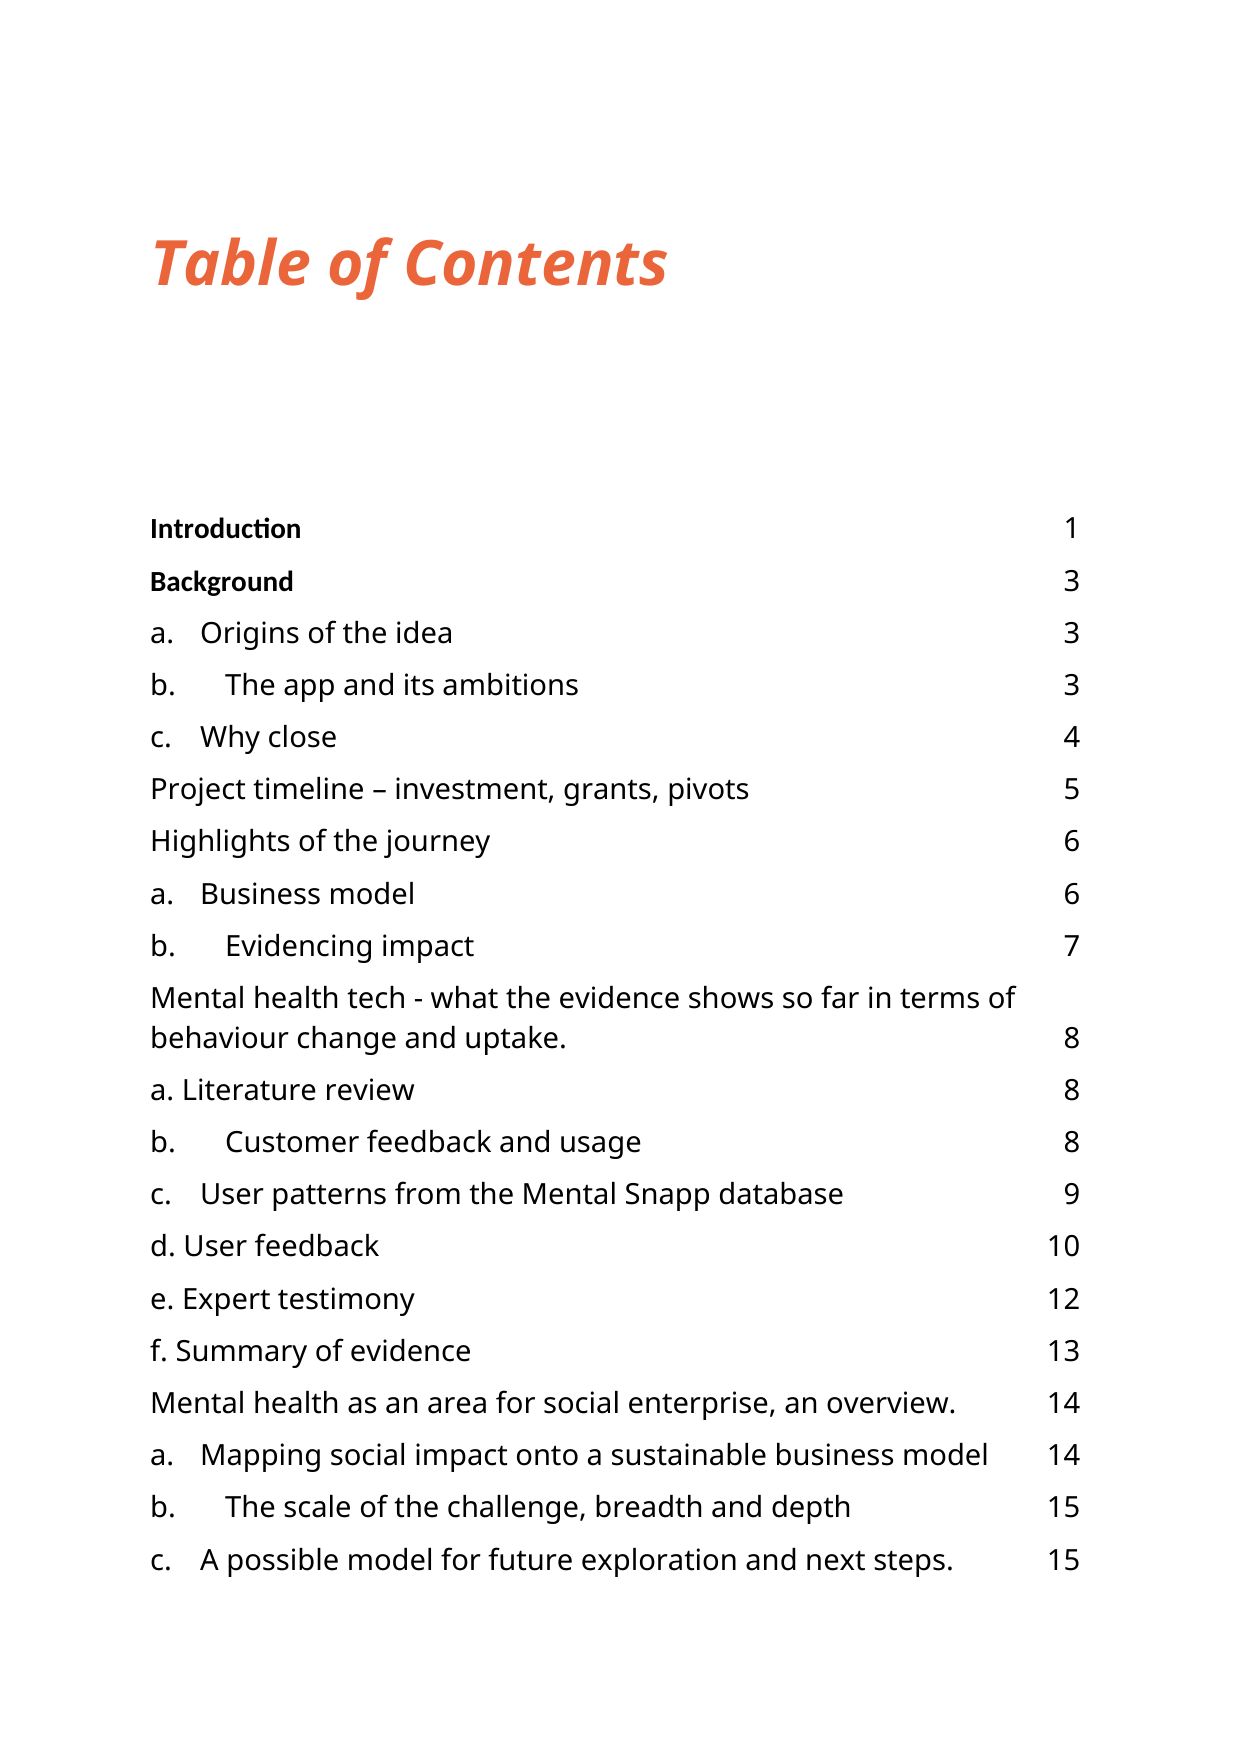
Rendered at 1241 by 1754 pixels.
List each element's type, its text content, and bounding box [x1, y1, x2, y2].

text a. Business model 6 [150, 873, 1090, 913]
text a. Mapping social impact onto a sustainable business model 14 [150, 1434, 1090, 1474]
text b. The app and its ambitions 3 [150, 664, 1090, 704]
text a. Literature review 8 [150, 1069, 1090, 1109]
text f. Summary of evidence 13 [150, 1330, 1090, 1370]
text d. User feedback 10 [150, 1226, 1090, 1265]
text b. Evidencing impact 7 [150, 925, 1090, 965]
text Mental health tech - what the evidence shows so far in terms of behaviour change and uptake. 8 [150, 977, 1090, 1057]
text b. The scale of the challenge, breadth and depth 15 [150, 1487, 1090, 1526]
text e. Expert testimony 12 [150, 1278, 1090, 1318]
text a. Origins of the idea 3 [150, 612, 1090, 652]
text c. Why close 4 [150, 716, 1090, 756]
text Project timeline – investment, grants, pivots 5 [150, 768, 1090, 808]
text c. User patterns from the Mental Snapp database 9 [150, 1173, 1090, 1213]
title Table of Contents [150, 218, 1090, 303]
text Mental health as an area for social enterprise, an overview. 14 [150, 1382, 1090, 1422]
text Background 3 [150, 560, 1090, 599]
text Introduction 1 [150, 508, 1090, 547]
text b. Customer feedback and usage 8 [150, 1121, 1090, 1161]
text c. A possible model for future exploration and next steps. 15 [150, 1539, 1090, 1578]
text Highlights of the journey 6 [150, 821, 1090, 860]
